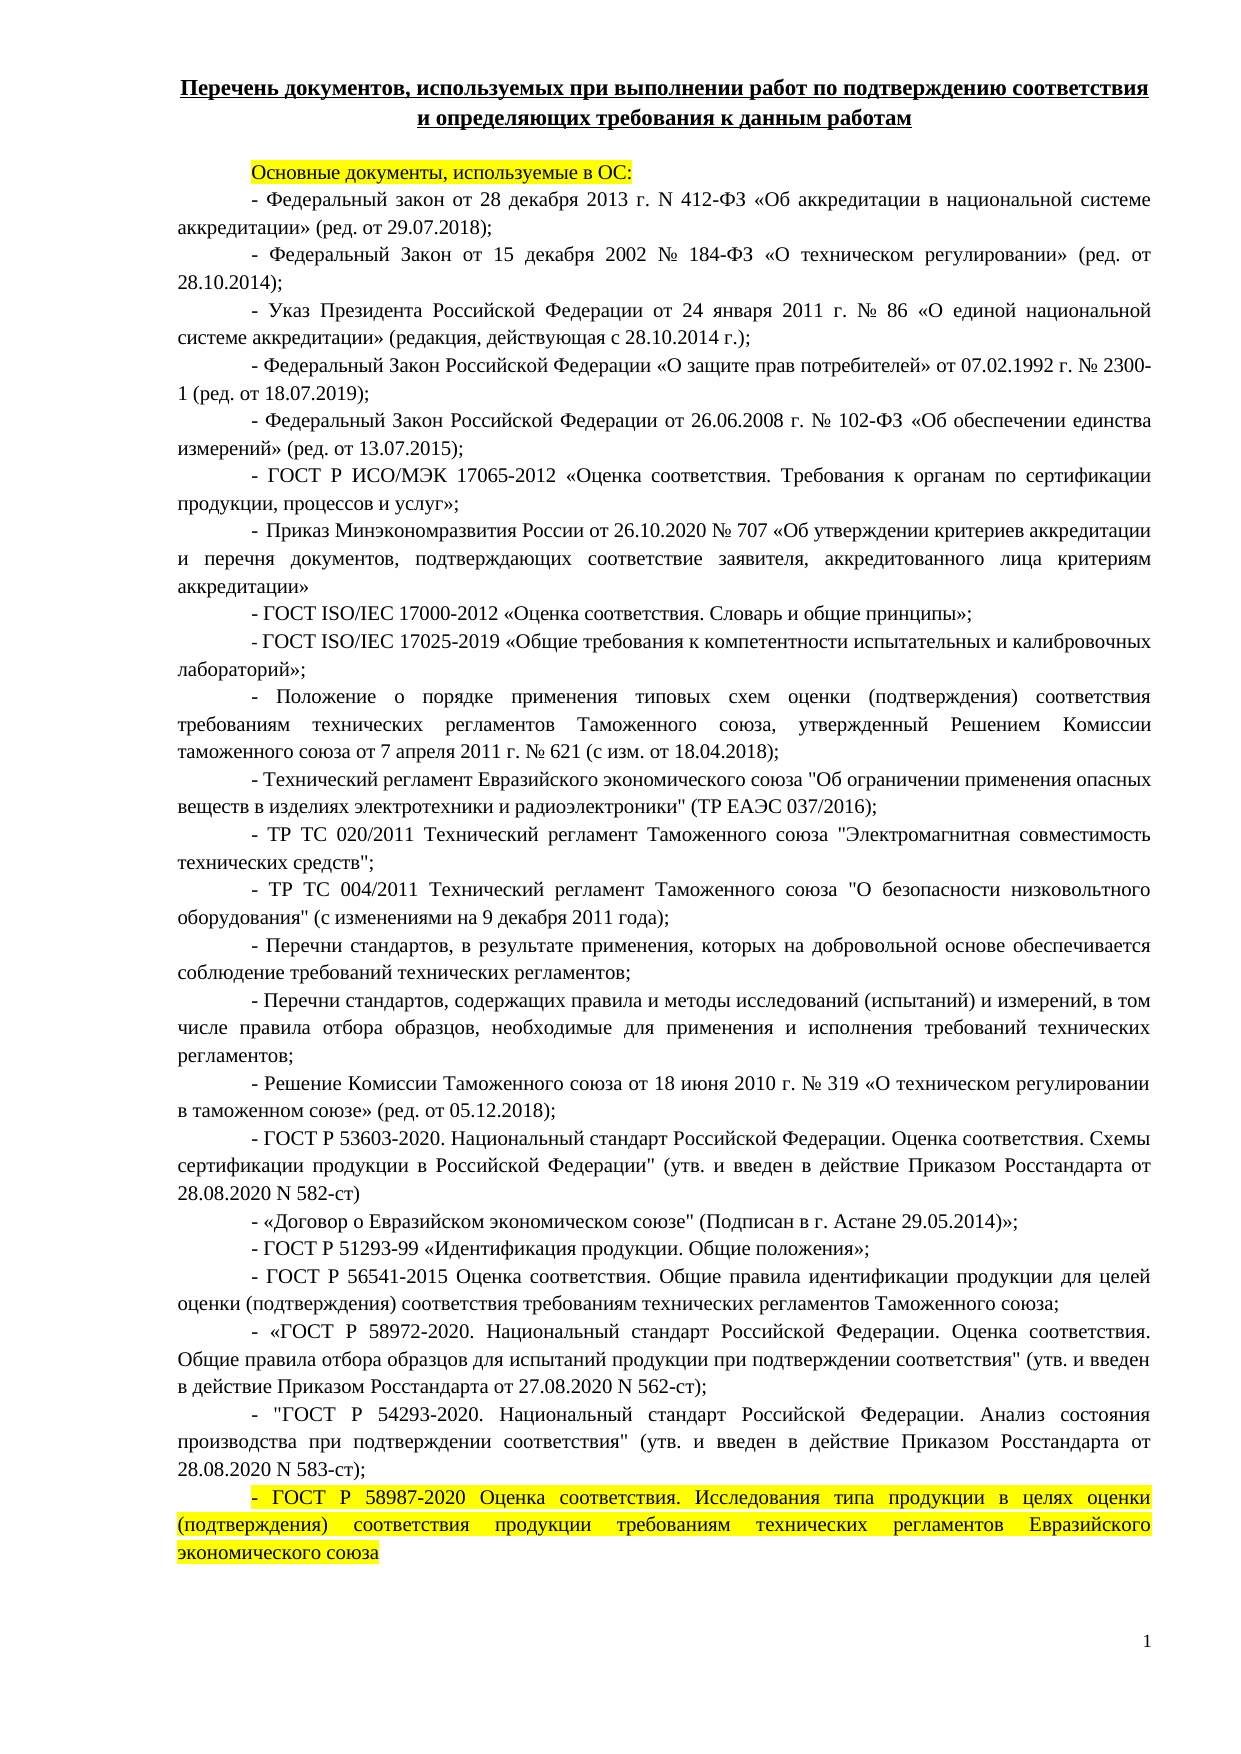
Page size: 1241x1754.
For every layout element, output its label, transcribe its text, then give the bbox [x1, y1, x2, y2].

text - Федеральный Закон от 15 декабря 2002 № 184-ФЗ «О техническом регулировании» (ред. от 28.10.2014); [177, 242, 1152, 294]
text - Положение о порядке применения типовых схем оценки (подтверждения) соответствия требованиям технических регламентов Таможенного союза, утвержденный Решением Комиссии таможенного союза от 7 апреля 2011 г. № 621 (с изм. от 18.04.2018); [177, 684, 1152, 763]
text - ГОСТ ISO/IEC 17025-2019 «Общие требования к компетентности испытательных и калибровочных лабораторий»; [177, 629, 1152, 681]
text - ГОСТ Р ИСО/МЭК 17065-2012 «Оценка соответствия. Требования к органам по сертификации продукции, процессов и услуг»; [177, 463, 1152, 515]
text - ГОСТ Р 51293-99 «Идентификация продукции. Общие положения»; [177, 1236, 1152, 1260]
text - ТР ТС 004/2011 Технический регламент Таможенного союза "О безопасности низковольтного оборудования" (с изменениями на 9 декабря 2011 года); [177, 877, 1152, 929]
text - ГОСТ Р 56541-2015 Оценка соответствия. Общие правила идентификации продукции для целей оценки (подтверждения) соответствия требованиям технических регламентов Таможенного союза; [177, 1264, 1152, 1315]
text - Указ Президента Российской Федерации от 24 января . № 86 «О единой национальной системе аккредитации» (редакция, действующая с 28.10.2014 г.); [177, 298, 1152, 349]
text - Федеральный закон от 28 декабря . N 412-ФЗ «Об аккредитации в национальной системе аккредитации» (ред. от 29.07.2018); [177, 187, 1152, 239]
text - Федеральный Закон Российской Федерации «О защите прав потребителей» от 07.02.1992 г. № 2300-1 (ред. от 18.07.2019); [177, 353, 1152, 404]
text - Технический регламент Евразийского экономического союза "Об ограничении применения опасных веществ в изделиях электротехники и радиоэлектроники" (ТР ЕАЭС 037/2016); [177, 767, 1152, 818]
text - ГОСТ Р 58987-2020 Оценка соответствия. Исследования типа продукции в целях оценки (подтверждения) соответствия продукции требованиям технических регламентов Евразийского экономического союза [177, 1536, 1152, 1564]
text - ГОСТ Р 53603-2020. Национальный стандарт Российской Федерации. Оценка соответствия. Схемы сертификации продукции в Российской Федерации" (утв. и введен в действие Приказом Росстандарта от 28.08.2020 N 582-ст) [177, 1126, 1152, 1205]
text - Федеральный Закон Российской Федерации от 26.06.2008 г. № 102-ФЗ «Об обеспечении единства измерений» (ред. от 13.07.2015); [177, 408, 1152, 460]
text - «Договор о Евразийском экономическом союзе" (Подписан в г. Астане 29.05.2014)»; [177, 1208, 1152, 1233]
text - Решение Комиссии Таможенного союза от 18 июня . № 319 «О техническом регулировании в таможенном союзе» (ред. от 05.12.2018); [177, 1071, 1152, 1122]
text - "ГОСТ Р 54293-2020. Национальный стандарт Российской Федерации. Анализ состояния производства при подтверждении соответствия" (утв. и введен в действие Приказом Росстандарта от 28.08.2020 N 583-ст); [177, 1402, 1152, 1481]
text - Перечни стандартов, содержащих правила и методы исследований (испытаний) и измерений, в том числе правила отбора образцов, необходимые для применения и исполнения требований технических регламентов; [177, 988, 1152, 1067]
text - «ГОСТ Р 58972-2020. Национальный стандарт Российской Федерации. Оценка соответствия. Общие правила отбора образцов для испытаний продукции при подтверждении соответствия" (утв. и введен в действие Приказом Росстандарта от 27.08.2020 N 562-ст); [177, 1319, 1152, 1398]
text - ГОСТ Р 58987-2020 Оценка соответствия. Исследования типа продукции в целях оценки (подтверждения) соответствия продукции требованиям технических регламентов Евразийского экономического союза [177, 1484, 1152, 1512]
text - Приказ Минэкономразвития России от 26.10.2020 № 707 «Об утверждении критериев аккредитации и перечня документов, подтверждающих соответствие заявителя, аккредитованного лица критериям аккредитации» [177, 518, 1152, 598]
text Основные документы, используемые в ОС: [177, 159, 1152, 184]
text - ГОСТ ISO/IEC 17000-2012 «Оценка соответствия. Словарь и общие принципы»; [177, 601, 1152, 625]
text - Перечни стандартов, в результате применения, которых на добровольной основе обеспечивается соблюдение требований технических регламентов; [177, 932, 1152, 984]
text - ТР ТС 020/2011 Технический регламент Таможенного союза "Электромагнитная совместимость технических средств"; [177, 822, 1152, 874]
